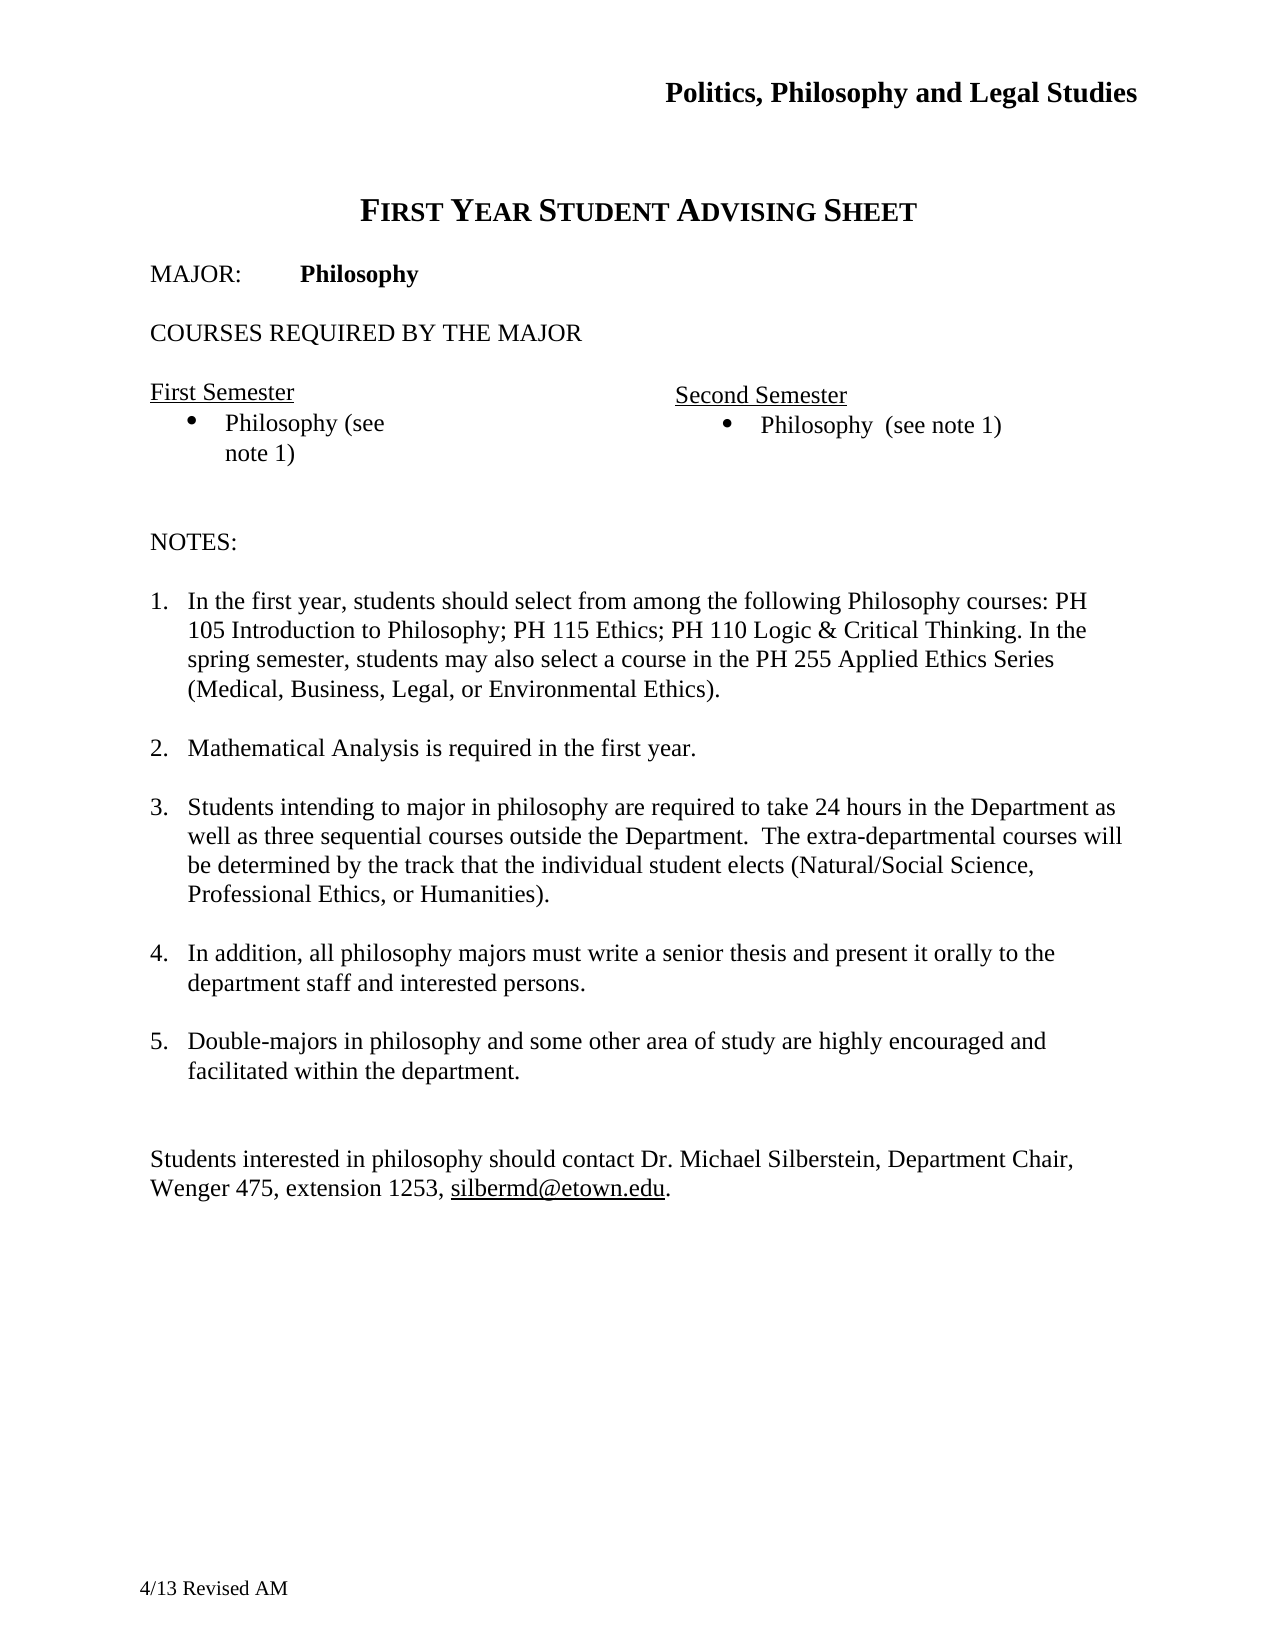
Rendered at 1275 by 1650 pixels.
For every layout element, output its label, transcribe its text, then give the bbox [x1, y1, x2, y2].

text 5. Double-majors in philosophy and some other area of study are highly encouraged and facilitated within the department. [150, 1026, 1048, 1084]
text 1. In the first year, students should select from among the following Philosophy courses: PH [150, 586, 1137, 614]
text COURSES REQUIRED BY THE MAJOR [150, 318, 1137, 346]
list Philosophy (see note 1) [723, 408, 1137, 439]
list Philosophy (see note 1) [187, 405, 430, 466]
text 4/13 Revised AM [139, 1576, 1137, 1600]
text 105 Introduction to Philosophy; PH 115 Ethics; PH 110 Logic & Critical Thinking. In the spring semester, students may also select a course in the PH 255 Applied Ethics Series (Medical, Business, Legal, or Environmental Ethics). [187, 615, 1089, 703]
text NOTES: [150, 527, 1137, 556]
text 4. In addition, all philosophy majors must write a senior thesis and present it orally to the department staff and interested persons. [150, 938, 1058, 996]
text 2. Mathematical Analysis is required in the first year. [150, 733, 1137, 761]
text Second Semester [675, 380, 1137, 408]
text 3. Students intending to major in philosophy are required to take 24 hours in the Department as well as three sequential courses outside the Department. The extra-departmental courses will be determined by the track that the individual student elects (Natural/Social Science, Professional Ethics, or Humanities). [150, 792, 1126, 908]
text MAJOR: Philosophy [150, 259, 1137, 287]
text Students interested in philosophy should contact Dr. Michael Silberstein, Department Chair, Wenger 475, extension 1253, silbermd@etown.edu. [150, 1144, 1078, 1202]
text Politics, Philosophy and Legal Studies [636, 75, 1137, 108]
text First Semester [150, 377, 424, 405]
text FIRST YEAR STUDENT ADVISING SHEET [360, 190, 1137, 228]
